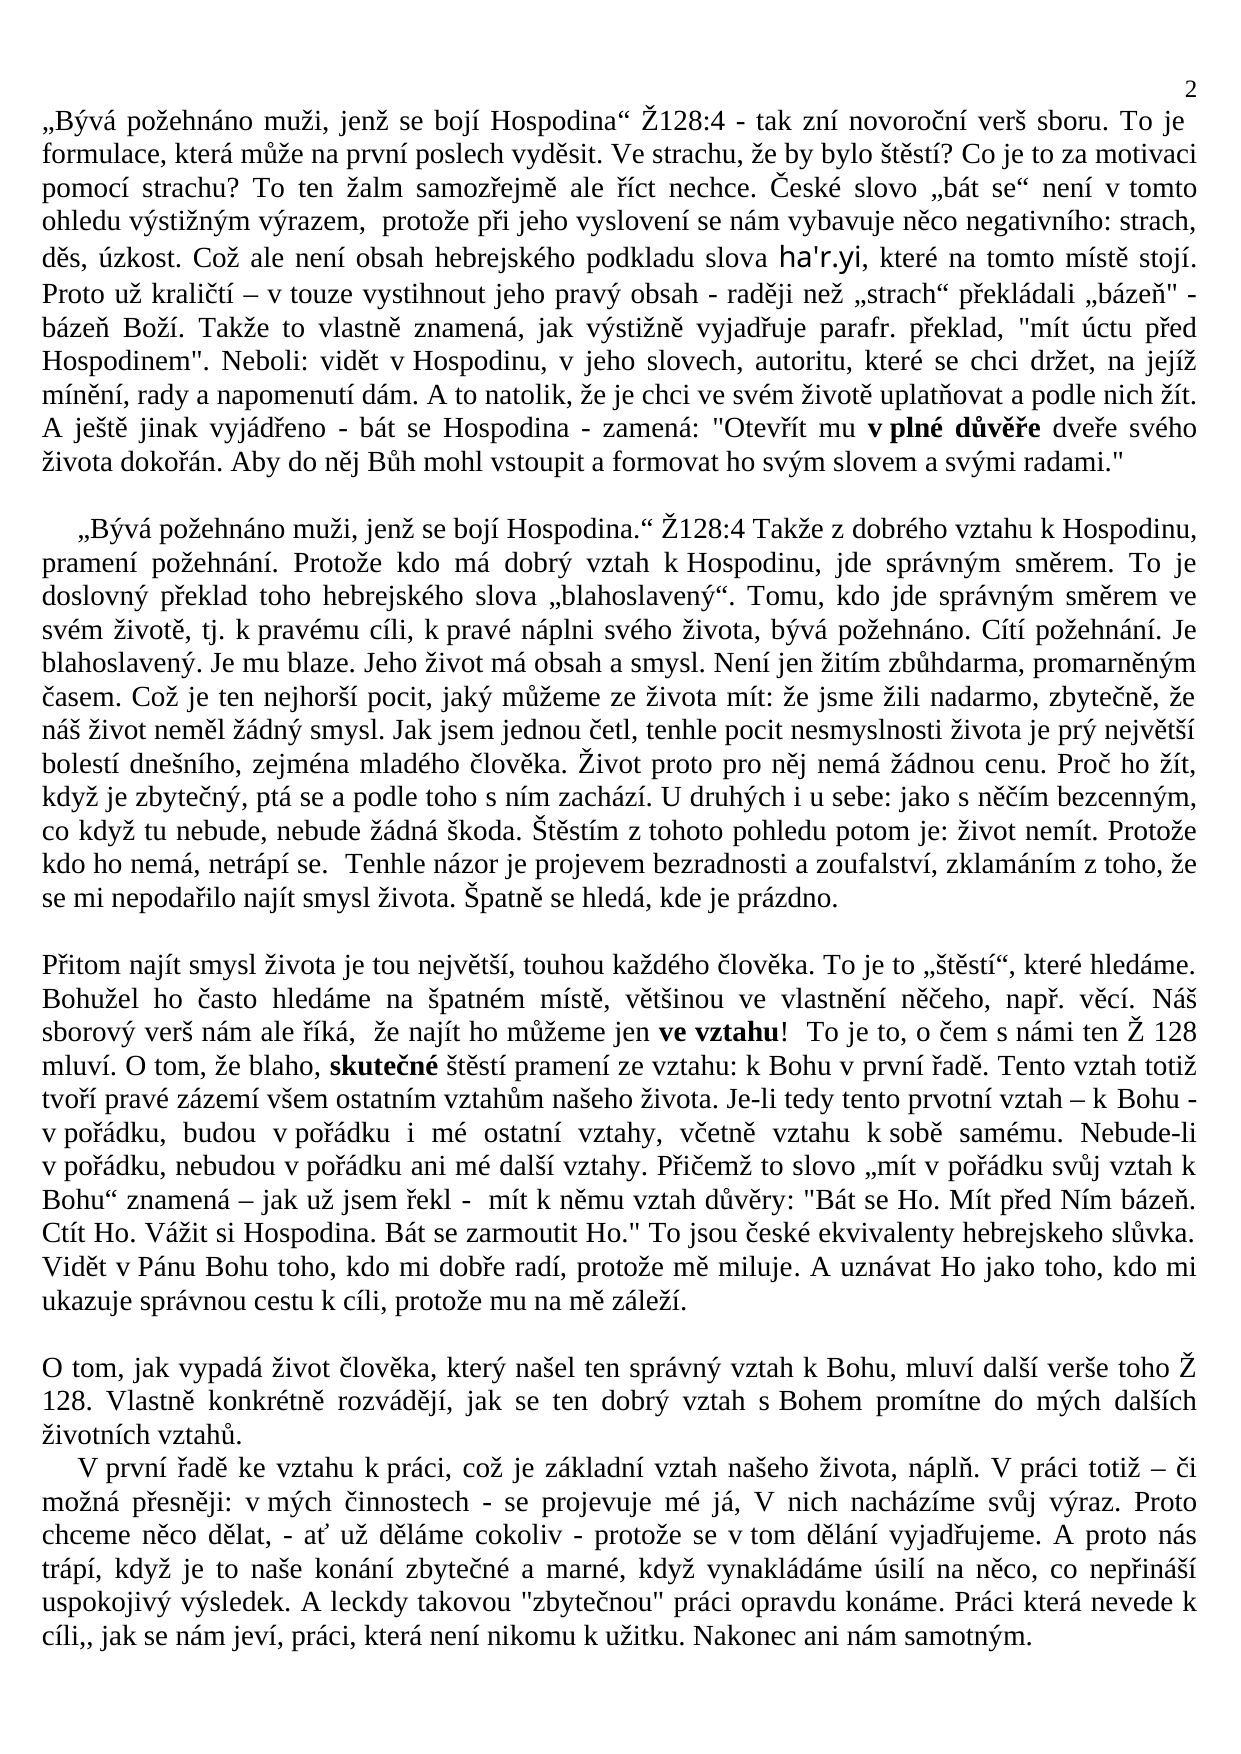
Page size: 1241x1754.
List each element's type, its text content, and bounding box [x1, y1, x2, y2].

text „Bývá požehnáno muži, jenž se bojí Hospodina.“ Ž128:4 Takže z dobrého vztahu k Hospodinu, pramení požehnání. Protože kdo má dobrý vztah k Hospodinu, jde správným směrem. To je doslovný překlad toho hebrejského slova „blahoslavený“. Tomu, kdo jde správným směrem ve svém životě, tj. k pravému cíli, k pravé náplni svého života, bývá požehnáno. Cítí požehnání. Je blahoslavený. Je mu blaze. Jeho život má obsah a smysl. Není jen žitím zbůhdarma, promarněným časem. Což je ten nejhorší pocit, jaký můžeme ze života mít: že jsme žili nadarmo, zbytečně, že náš život neměl žádný smysl. Jak jsem jednou četl, tenhle pocit nesmyslnosti života je prý největší bolestí dnešního, zejména mladého člověka. Život proto pro něj nemá žádnou cenu. Proč ho žít, když je zbytečný, ptá se a podle toho s ním zachází. U druhých i u sebe: jako s něčím bezcenným, co když tu nebude, nebude žádná škoda. Štěstím z tohoto pohledu potom je: život nemít. Protože kdo ho nemá, netrápí se. Tenhle názor je projevem bezradnosti a zoufalství, zklamáním z toho, že se mi nepodařilo najít smysl života. Špatně se hledá, kde je prázdno. [42, 511, 1197, 914]
text V první řadě ke vztahu k práci, což je základní vztah našeho života, náplň. V práci totiž – či možná přesněji: v mých činnostech - se projevuje mé já, V nich nacházíme svůj výraz. Proto chceme něco dělat, - ať už děláme cokoliv - protože se v tom dělání vyjadřujeme. A proto nás trápí, když je to naše konání zbytečné a marné, když vynakládáme úsilí na něco, co nepřináší uspokojivý výsledek. A leckdy takovou "zbytečnou" práci opravdu konáme. Práci která nevede k cíli,, jak se nám jeví, práci, která není nikomu k užitku. Nakonec ani nám samotným. [42, 1450, 1197, 1652]
text Přitom najít smysl života je tou největší, touhou každého člověka. To je to „štěstí“, které hledáme. Bohužel ho často hledáme na špatném místě, většinou ve vlastnění něčeho, např. věcí. Náš sborový verš nám ale říká, že najít ho můžeme jen ve vztahu! To je to, o čem s námi ten Ž 128 mluví. O tom, že blaho, skutečné štěstí pramení ze vztahu: k Bohu v první řadě. Tento vztah totiž tvoří pravé zázemí všem ostatním vztahům našeho života. Je-li tedy tento prvotní vztah – k Bohu - v pořádku, budou v pořádku i mé ostatní vztahy, včetně vztahu k sobě samému. Nebude-li v pořádku, nebudou v pořádku ani mé další vztahy. Přičemž to slovo „mít v pořádku svůj vztah k Bohu“ znamená – jak už jsem řekl - mít k němu vztah důvěry: "Bát se Ho. Mít před Ním bázeň. Ctít Ho. Vážit si Hospodina. Bát se zarmoutit Ho." To jsou české ekvivalenty hebrejskeho slůvka. Vidět v Pánu Bohu toho, kdo mi dobře radí, protože mě miluje. A uznávat Ho jako toho, kdo mi ukazuje správnou cestu k cíli, protože mu na mě záleží. [42, 947, 1197, 1316]
text „Bývá požehnáno muži, jenž se bojí Hospodina“ Ž128:4 - tak zní novoroční verš sboru. To je formulace, která může na první poslech vyděsit. Ve strachu, že by bylo štěstí? Co je to za motivaci pomocí strachu? To ten žalm samozřejmě ale říct nechce. České slovo „bát se“ není v tomto ohledu výstižným výrazem, protože při jeho vyslovení se nám vybavuje něco negativního: strach, děs, úzkost. Což ale není obsah hebrejského podkladu slova ha'r.yi, které na tomto místě stojí. Proto už kraličtí – v touze vystihnout jeho pravý obsah - raději než „strach“ překládali „bázeň" - bázeň Boží. Takže to vlastně znamená, jak výstižně vyjadřuje parafr. překlad, "mít úctu před Hospodinem". Neboli: vidět v Hospodinu, v jeho slovech, autoritu, které se chci držet, na jejíž mínění, rady a napomenutí dám. A to natolik, že je chci ve svém životě uplatňovat a podle nich žít. A ještě jinak vyjádřeno - bát se Hospodina - zamená: "Otevřít mu v plné důvěře dveře svého života dokořán. Aby do něj Bůh mohl vstoupit a formovat ho svým slovem a svými radami." [42, 103, 1197, 478]
text O tom, jak vypadá život člověka, který našel ten správný vztah k Bohu, mluví další verše toho Ž 128. Vlastně konkrétně rozvádějí, jak se ten dobrý vztah s Bohem promítne do mých dalších životních vztahů. [42, 1350, 1197, 1450]
